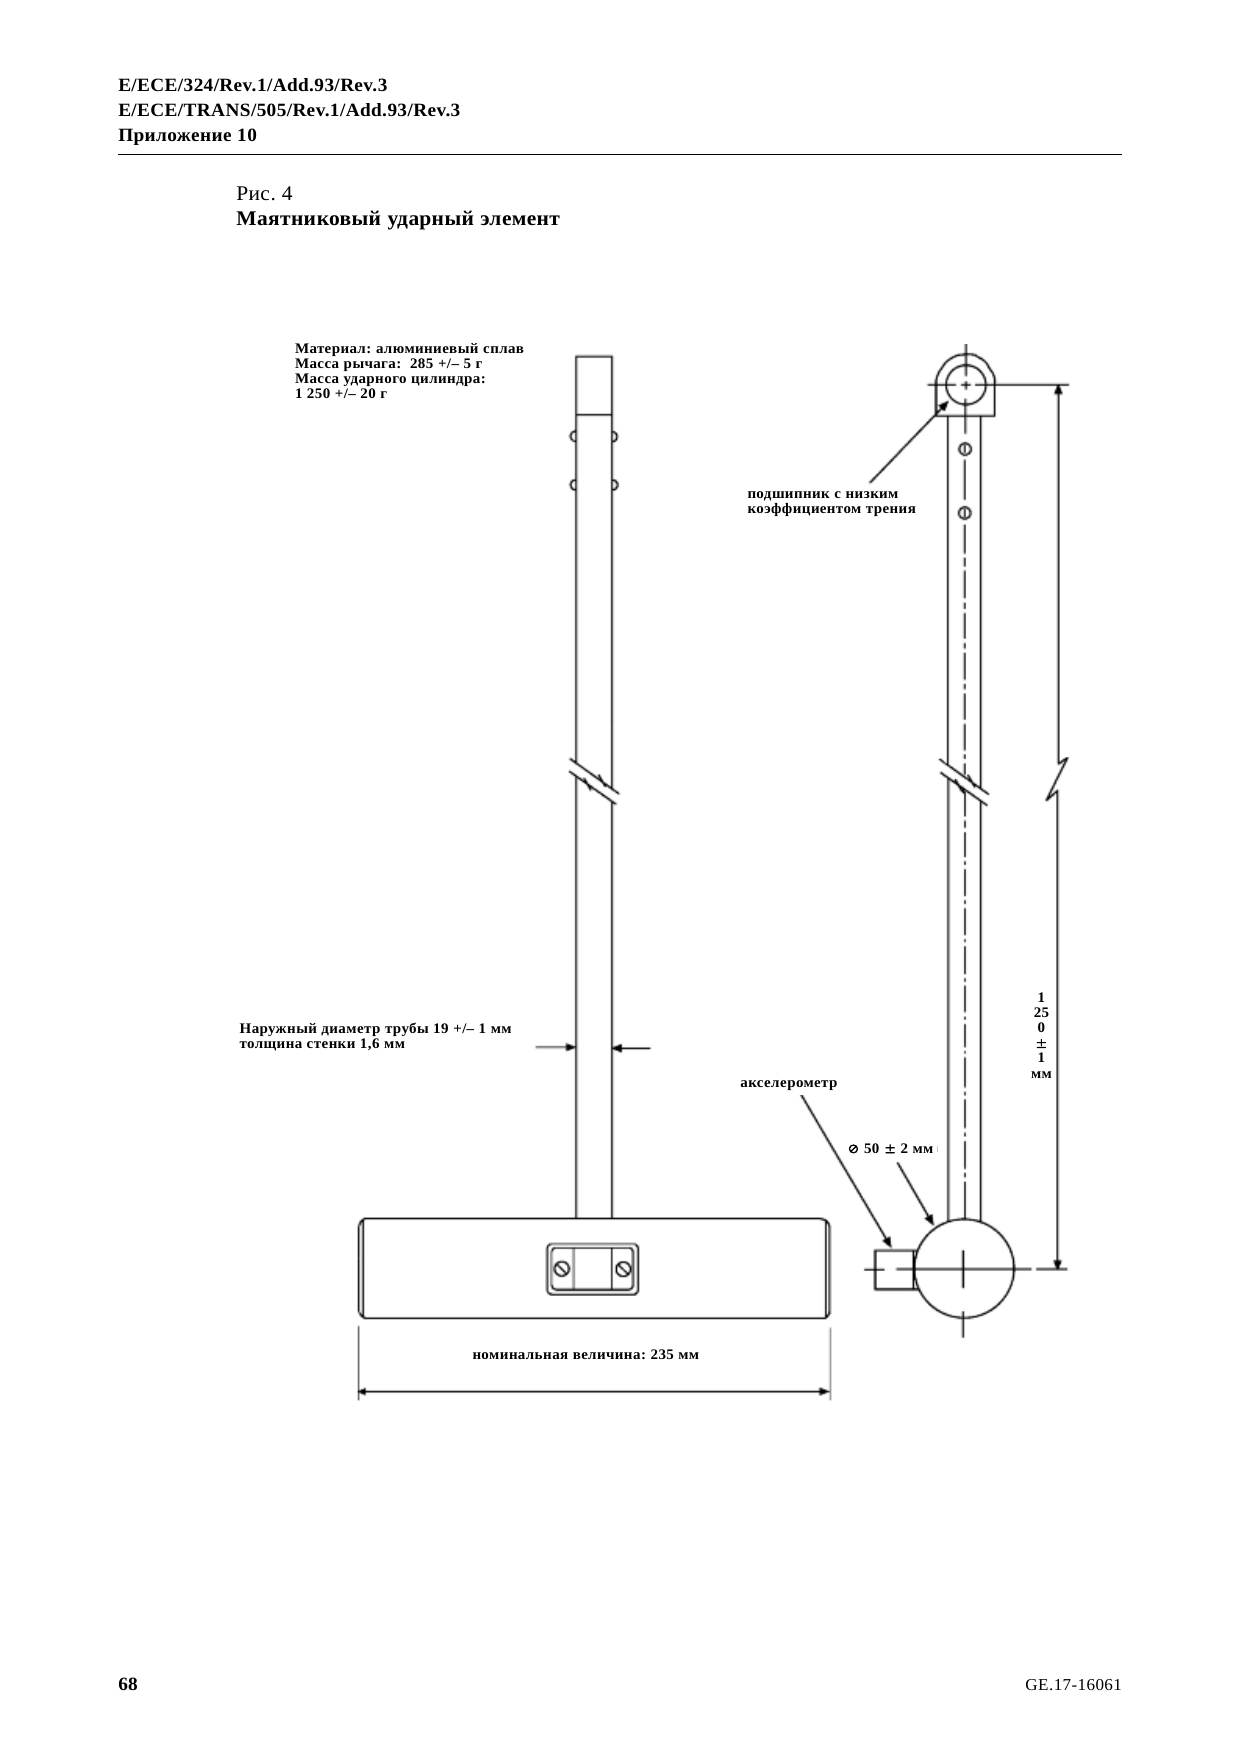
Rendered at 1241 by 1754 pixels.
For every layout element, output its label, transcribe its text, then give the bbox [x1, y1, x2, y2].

text Рис. 4 Маятниковый ударный элемент [118, 180, 1004, 230]
